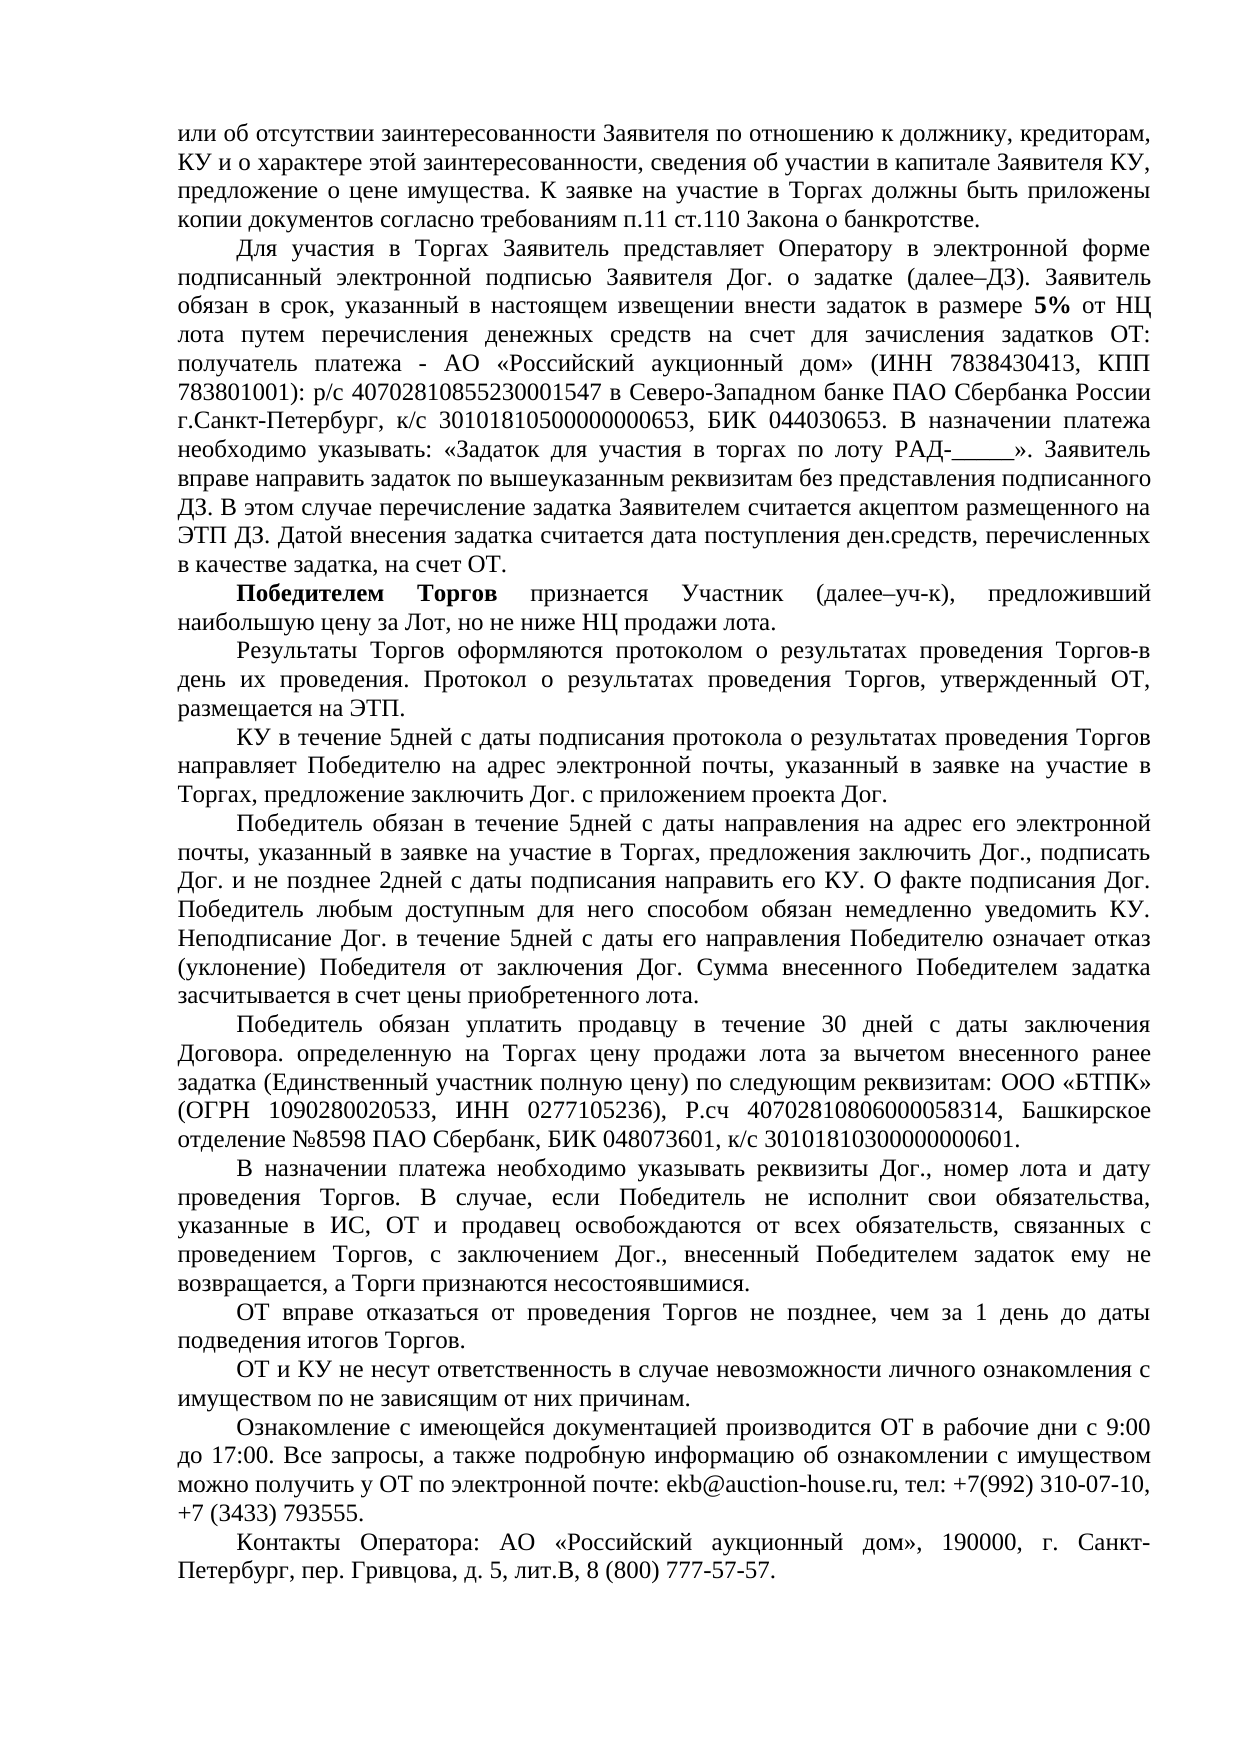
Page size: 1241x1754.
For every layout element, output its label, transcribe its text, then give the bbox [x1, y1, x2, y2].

text Контакты Оператора: АО «Российский аукционный дом», 190000, г. Санкт-Петербург, пер. Гривцова, д. 5, лит.В, 8 (800) 777-57-57. [177, 1527, 1152, 1584]
text Победителем Торгов признается Участник (далее–уч-к), предложивший наибольшую цену за Лот, но не ниже НЦ продажи лота. [177, 578, 1152, 636]
text Ознакомление с имеющейся документацией производится ОТ в рабочие дни с 9:00 до 17:00. Все запросы, а также подробную информацию об ознакомлении с имуществом можно получить у ОТ по электронной почте: ekb@auction-house.ru, тел: +7(992) 310-07-10, +7 (3433) 793555. [177, 1412, 1152, 1527]
text КУ в течение 5дней с даты подписания протокола о результатах проведения Торгов направляет Победителю на адрес электронной почты, указанный в заявке на участие в Торгах, предложение заключить Дог. с приложением проекта Дог. [177, 722, 1152, 808]
text Для участия в Торгах Заявитель представляет Оператору в электронной форме подписанный электронной подписью Заявителя Дог. о задатке (далее–ДЗ). Заявитель обязан в срок, указанный в настоящем извещении внести задаток в размере 5% от НЦ лота путем перечисления денежных средств на счет для зачисления задатков ОТ: получатель платежа - АО «Российский аукционный дом» (ИНН 7838430413, КПП 783801001): р/с 40702810855230001547 в Северо-Западном банке ПАО Сбербанка России г.Санкт-Петербург, к/с 30101810500000000653, БИК 044030653. В назначении платежа необходимо указывать: «Задаток для участия в торгах по лоту РАД-_____». Заявитель вправе направить задаток по вышеуказанным реквизитам без представления подписанного ДЗ. В этом случае перечисление задатка Заявителем считается акцептом размещенного на ЭТП ДЗ. Датой внесения задатка считается дата поступления ден.средств, перечисленных в качестве задатка, на счет ОТ. [177, 233, 1152, 578]
text Победитель обязан уплатить продавцу в течение 30 дней с даты заключения Договора. определенную на Торгах цену продажи лота за вычетом внесенного ранее задатка (Единственный участник полную цену) по следующим реквизитам: ООО «БТПК» (ОГРН 1090280020533, ИНН 0277105236), Р.сч 40702810806000058314, Башкирское отделение №8598 ПАО Сбербанк, БИК 048073601, к/с 30101810300000000601. [177, 1009, 1152, 1153]
text Победитель обязан в течение 5дней с даты направления на адрес его электронной почты, указанный в заявке на участие в Торгах, предложения заключить Дог., подписать Дог. и не позднее 2дней с даты подписания направить его КУ. О факте подписания Дог. Победитель любым доступным для него способом обязан немедленно уведомить КУ. Неподписание Дог. в течение 5дней с даты его направления Победителю означает отказ (уклонение) Победителя от заключения Дог. Сумма внесенного Победителем задатка засчитывается в счет цены приобретенного лота. [177, 808, 1152, 1009]
text Результаты Торгов оформляются протоколом о результатах проведения Торгов-в день их проведения. Протокол о результатах проведения Торгов, утвержденный ОТ, размещается на ЭТП. [177, 636, 1152, 722]
text ОТ вправе отказаться от проведения Торгов не позднее, чем за 1 день до даты подведения итогов Торгов. [177, 1297, 1152, 1354]
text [177, 118, 1152, 233]
text В назначении платежа необходимо указывать реквизиты Дог., номер лота и дату проведения Торгов. В случае, если Победитель не исполнит свои обязательства, указанные в ИС, ОТ и продавец освобождаются от всех обязательств, связанных с проведением Торгов, с заключением Дог., внесенный Победителем задаток ему не возвращается, а Торги признаются несостоявшимися. [177, 1153, 1152, 1297]
text ОТ и КУ не несут ответственность в случае невозможности личного ознакомления с имуществом по не зависящим от них причинам. [177, 1354, 1152, 1412]
